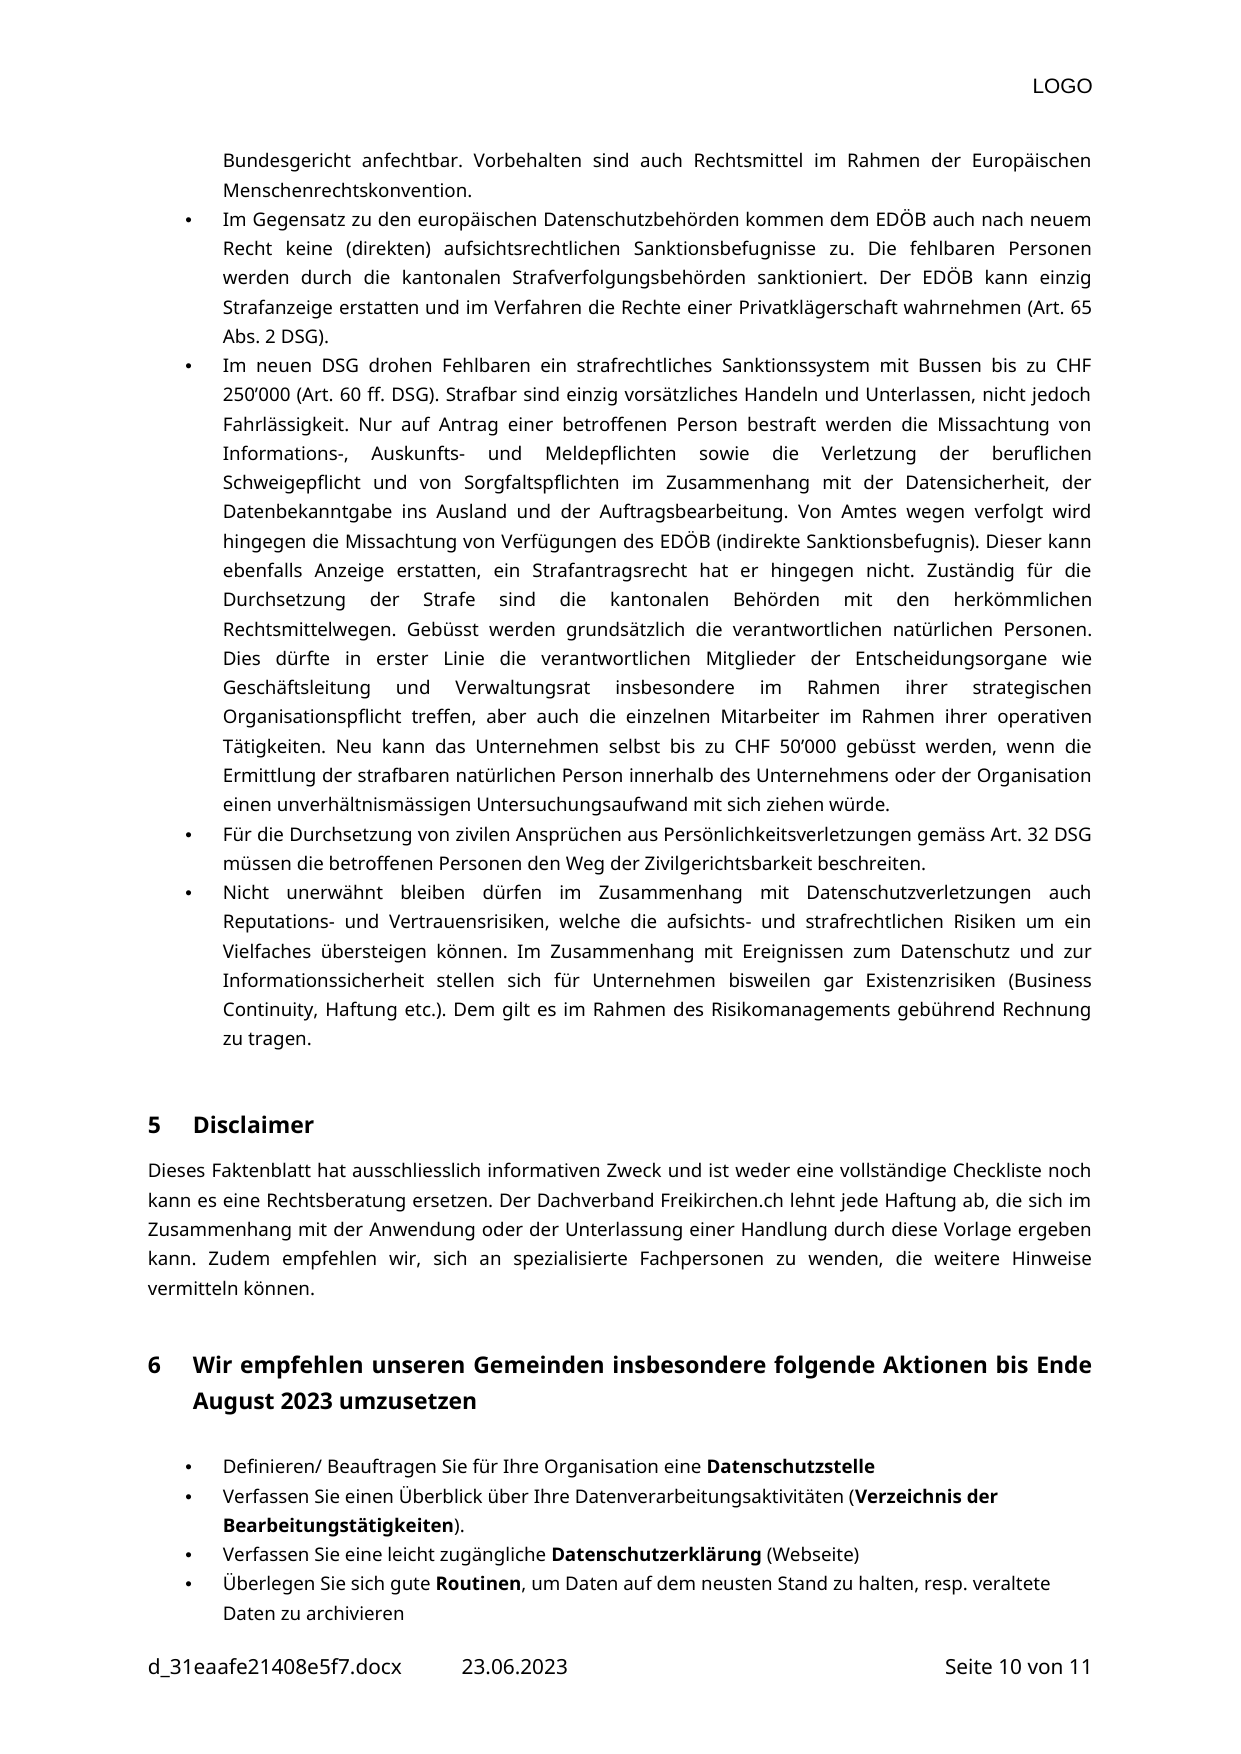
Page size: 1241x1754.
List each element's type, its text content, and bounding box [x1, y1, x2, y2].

list Überlegen Sie sich gute Routinen, um Daten auf dem neusten Stand zu halten, resp. veraltete Daten zu archivieren [185, 1571, 1093, 1626]
list Definieren/ Beauftragen Sie für Ihre Organisation eine Datenschutzstelle [185, 1454, 1093, 1479]
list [185, 148, 1093, 202]
list Verfassen Sie eine leicht zugängliche Datenschutzerklärung (Webseite) [185, 1541, 1093, 1567]
list Disclaimer [148, 1109, 1093, 1141]
list Für die Durchsetzung von zivilen Ansprüchen aus Persönlichkeitsverletzungen gemäss Art. 32 DSG müssen die betroffenen Personen den Weg der Zivilgerichtsbarkeit beschreiten. [185, 821, 1093, 876]
list Nicht unerwähnt bleiben dürfen im Zusammenhang mit Datenschutzverletzungen auch Reputations- und Vertrauensrisiken, welche die aufsichts- und strafrechtlichen Risiken um ein Vielfaches übersteigen können. Im Zusammenhang mit Ereignissen zum Datenschutz und zur Informationssicherheit stellen sich für Unternehmen bisweilen gar Existenzrisiken (Business Continuity, Haftung etc.). Dem gilt es im Rahmen des Risikomanagements gebührend Rechnung zu tragen. [185, 879, 1093, 1051]
text Dieses Faktenblatt hat ausschliesslich informativen Zweck und ist weder eine vollständige Checkliste noch kann es eine Rechtsberatung ersetzen. Der Dachverband Freikirchen.ch lehnt jede Haftung ab, die sich im Zusammenhang mit der Anwendung oder der Unterlassung einer Handlung durch diese Vorlage ergeben kann. Zudem empfehlen wir, sich an spezialisierte Fachpersonen zu wenden, die weitere Hinweise vermitteln können. [148, 1158, 1093, 1300]
list Im Gegensatz zu den europäischen Datenschutzbehörden kommen dem EDÖB auch nach neuem Recht keine (direkten) aufsichtsrechtlichen Sanktionsbefugnisse zu. Die fehlbaren Personen werden durch die kantonalen Strafverfolgungsbehörden sanktioniert. Der EDÖB kann einzig Strafanzeige erstatten und im Verfahren die Rechte einer Privatklägerschaft wahrnehmen (Art. 65 Abs. 2 DSG). [185, 206, 1093, 349]
list Verfassen Sie einen Überblick über Ihre Datenverarbeitungsaktivitäten (Verzeichnis der Bearbeitungstätigkeiten). [185, 1483, 1093, 1538]
list Wir empfehlen unseren Gemeinden insbesondere folgende Aktionen bis Ende August 2023 umzusetzen [148, 1349, 1093, 1416]
list Im neuen DSG drohen Fehlbaren ein strafrechtliches Sanktionssystem mit Bussen bis zu CHF 250’000 (Art. 60 ff. DSG). Strafbar sind einzig vorsätzliches Handeln und Unterlassen, nicht jedoch Fahrlässigkeit. Nur auf Antrag einer betroffenen Person bestraft werden die Missachtung von Informations-, Auskunfts- und Meldepflichten sowie die Verletzung der beruflichen Schweigepflicht und von Sorgfaltspflichten im Zusammenhang mit der Datensicherheit, der Datenbekanntgabe ins Ausland und der Auftragsbearbeitung. Von Amtes wegen verfolgt wird hingegen die Missachtung von Verfügungen des EDÖB (indirekte Sanktionsbefugnis). Dieser kann ebenfalls Anzeige erstatten, ein Strafantragsrecht hat er hingegen nicht. Zuständig für die Durchsetzung der Strafe sind die kantonalen Behörden mit den herkömmlichen Rechtsmittelwegen. Gebüsst werden grundsätzlich die verantwortlichen natürlichen Personen. Dies dürfte in erster Linie die verantwortlichen Mitglieder der Entscheidungsorgane wie Geschäftsleitung und Verwaltungsrat insbesondere im Rahmen ihrer strategischen Organisationspflicht treffen, aber auch die einzelnen Mitarbeiter im Rahmen ihrer operativen Tätigkeiten. Neu kann das Unternehmen selbst bis zu CHF 50’000 gebüsst werden, wenn die Ermittlung der strafbaren natürlichen Person innerhalb des Unternehmens oder der Organisation einen unverhältnismässigen Untersuchungsaufwand mit sich ziehen würde. [185, 352, 1093, 817]
